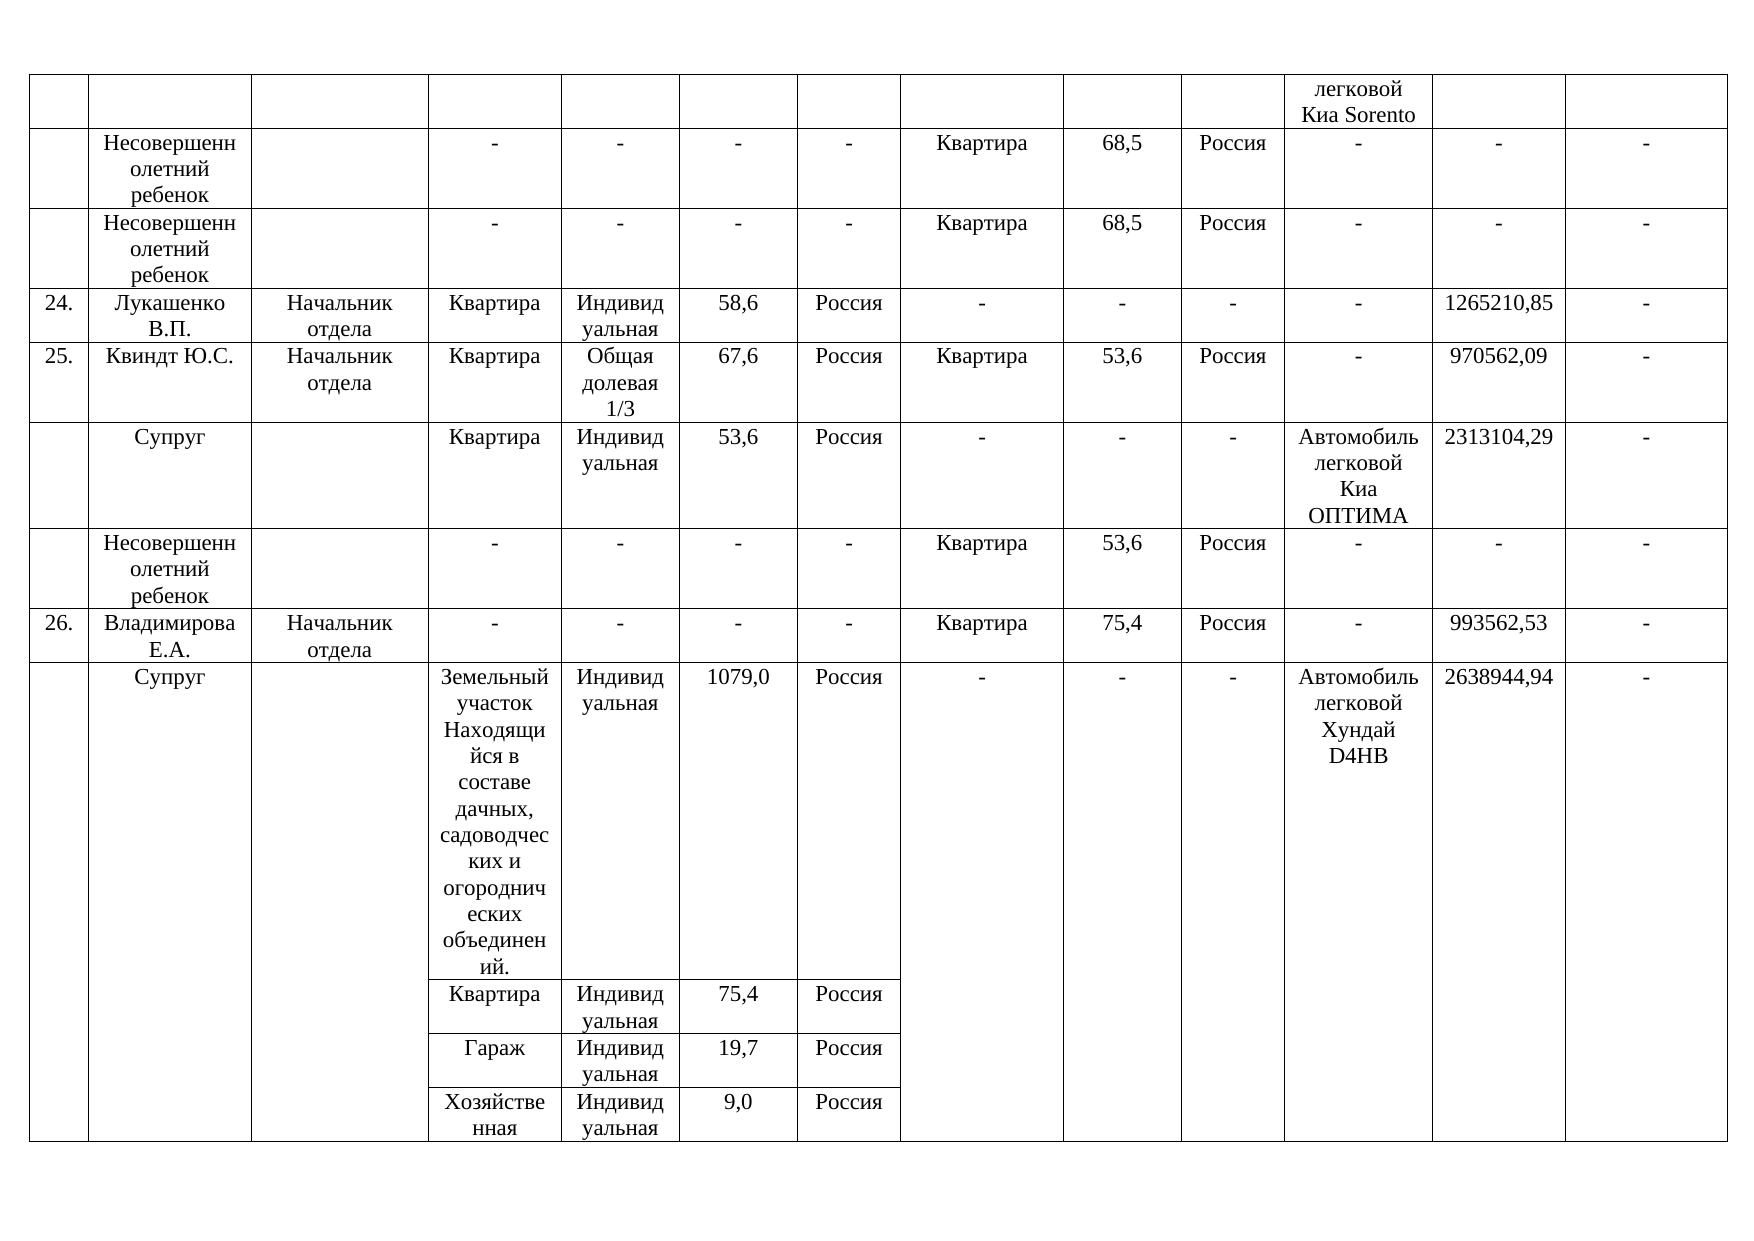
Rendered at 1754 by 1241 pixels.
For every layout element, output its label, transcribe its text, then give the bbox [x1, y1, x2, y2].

table_cell 26. [30, 609, 88, 662]
table_cell Квартира [901, 209, 1063, 288]
table_cell - [1182, 423, 1284, 528]
table_cell - [562, 209, 679, 288]
table_cell 2313104,29 [1433, 423, 1565, 528]
table_cell - [901, 423, 1063, 528]
table_cell 970562,09 [1433, 343, 1565, 422]
table_cell - [680, 209, 797, 288]
table_cell Россия [798, 423, 900, 528]
table_cell - [1285, 529, 1432, 608]
table_cell - [562, 529, 679, 608]
table_cell Квартира [429, 423, 561, 528]
table_cell - [1566, 209, 1727, 288]
table_cell Россия [798, 289, 900, 342]
table_cell Автомобиль легковой Киа ОПТИМА [1285, 423, 1432, 528]
table_cell - [1566, 663, 1727, 1141]
table_cell - [1285, 209, 1432, 288]
table_cell - [901, 663, 1063, 1141]
table_cell - [1566, 289, 1727, 342]
table_cell Начальник отдела [252, 609, 428, 662]
table_cell - [1285, 343, 1432, 422]
table_cell - [562, 609, 679, 662]
table_cell [30, 529, 88, 608]
table_cell 67,6 [680, 343, 797, 422]
table_cell [30, 423, 88, 528]
table_cell 1079,0 [680, 663, 797, 979]
table_cell - [798, 529, 900, 608]
table_cell Квартира [901, 529, 1063, 608]
table_cell - [429, 529, 561, 608]
table_cell 75,4 [680, 980, 797, 1033]
table_cell Россия [798, 980, 900, 1033]
table_cell - [1566, 423, 1727, 528]
table_cell - [562, 129, 679, 208]
table_cell - [1566, 609, 1727, 662]
table_cell Россия [1182, 129, 1284, 208]
table_cell - [680, 529, 797, 608]
table_cell Россия [798, 1088, 900, 1141]
table_cell [30, 209, 88, 288]
table_cell - [901, 289, 1063, 342]
table_cell Земельный участок Находящийся в составе дачных, садоводческих и огороднических объединений. [429, 663, 561, 979]
table_cell - [1064, 663, 1181, 1141]
table_cell - [1433, 209, 1565, 288]
table_cell Квартира [429, 289, 561, 342]
table_cell [252, 663, 428, 1141]
table_cell 24. [30, 289, 88, 342]
table_cell 2638944,94 [1433, 663, 1565, 1141]
table_cell - [1566, 343, 1727, 422]
table_cell Квартира [901, 609, 1063, 662]
table_cell [30, 663, 88, 1141]
table_cell - [1064, 423, 1181, 528]
table_cell Лукашенко В.П. [89, 289, 251, 342]
table_cell [252, 423, 428, 528]
table_cell - [680, 609, 797, 662]
table_cell - [798, 609, 900, 662]
table_cell Владимирова Е.А. [89, 609, 251, 662]
table_cell 19,7 [680, 1034, 797, 1087]
table_cell Несовершеннолетний ребенок [89, 129, 251, 208]
table_cell Россия [1182, 609, 1284, 662]
table_cell 58,6 [680, 289, 797, 342]
table_cell 53,6 [1064, 529, 1181, 608]
table_cell Индивидуальная [562, 980, 679, 1033]
table_cell Россия [798, 343, 900, 422]
table_cell - [1182, 663, 1284, 1141]
table_cell Россия [798, 663, 900, 979]
table_cell - [1285, 129, 1432, 208]
table_cell 25. [30, 343, 88, 422]
table_cell [252, 129, 428, 208]
table_cell 68,5 [1064, 129, 1181, 208]
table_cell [429, 1088, 561, 1141]
table_cell - [1285, 609, 1432, 662]
table_cell Россия [1182, 343, 1284, 422]
table_cell - [1433, 529, 1565, 608]
table_cell - [429, 609, 561, 662]
table_cell - [1433, 129, 1565, 208]
table_cell Квиндт Ю.С. [89, 343, 251, 422]
table_cell Гараж [429, 1034, 561, 1087]
table_cell Супруг [89, 663, 251, 1141]
table_cell - [1566, 529, 1727, 608]
table_cell Россия [1182, 209, 1284, 288]
table_cell Индивидуальная [562, 663, 679, 979]
table_cell - [798, 129, 900, 208]
table_cell - [1182, 289, 1284, 342]
table_cell Супруг [89, 423, 251, 528]
table_cell - [680, 129, 797, 208]
table_cell Несовершеннолетний ребенок [89, 529, 251, 608]
table_cell 68,5 [1064, 209, 1181, 288]
table_cell Начальник отдела [252, 343, 428, 422]
table_cell Квартира [901, 129, 1063, 208]
table_cell Автомобиль легковой Хундай D4HB [1285, 663, 1432, 1141]
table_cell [1285, 75, 1432, 128]
table_cell Квартира [429, 343, 561, 422]
table_cell Индивидуальная [562, 289, 679, 342]
table_cell Несовершеннолетний ребенок [89, 209, 251, 288]
table_cell - [1064, 289, 1181, 342]
table_cell 1265210,85 [1433, 289, 1565, 342]
table_cell 53,6 [1064, 343, 1181, 422]
table_cell - [429, 129, 561, 208]
table_cell Индивидуальная [562, 423, 679, 528]
table_cell Квартира [901, 343, 1063, 422]
table_cell - [1566, 129, 1727, 208]
table_cell - [429, 209, 561, 288]
table_cell - [1285, 289, 1432, 342]
table_cell [252, 529, 428, 608]
table_cell - [798, 209, 900, 288]
table_cell Общая долевая 1/3 [562, 343, 679, 422]
table_cell Индивидуальная [562, 1088, 679, 1141]
table_cell 53,6 [680, 423, 797, 528]
table_cell 993562,53 [1433, 609, 1565, 662]
table_cell 75,4 [1064, 609, 1181, 662]
table_cell 9,0 [680, 1088, 797, 1141]
table_cell Индивидуальная [562, 1034, 679, 1087]
table_cell Квартира [429, 980, 561, 1033]
table_cell Россия [798, 1034, 900, 1087]
table_cell [252, 209, 428, 288]
table_cell Россия [1182, 529, 1284, 608]
table_cell [30, 129, 88, 208]
table_cell Начальник отдела [252, 289, 428, 342]
